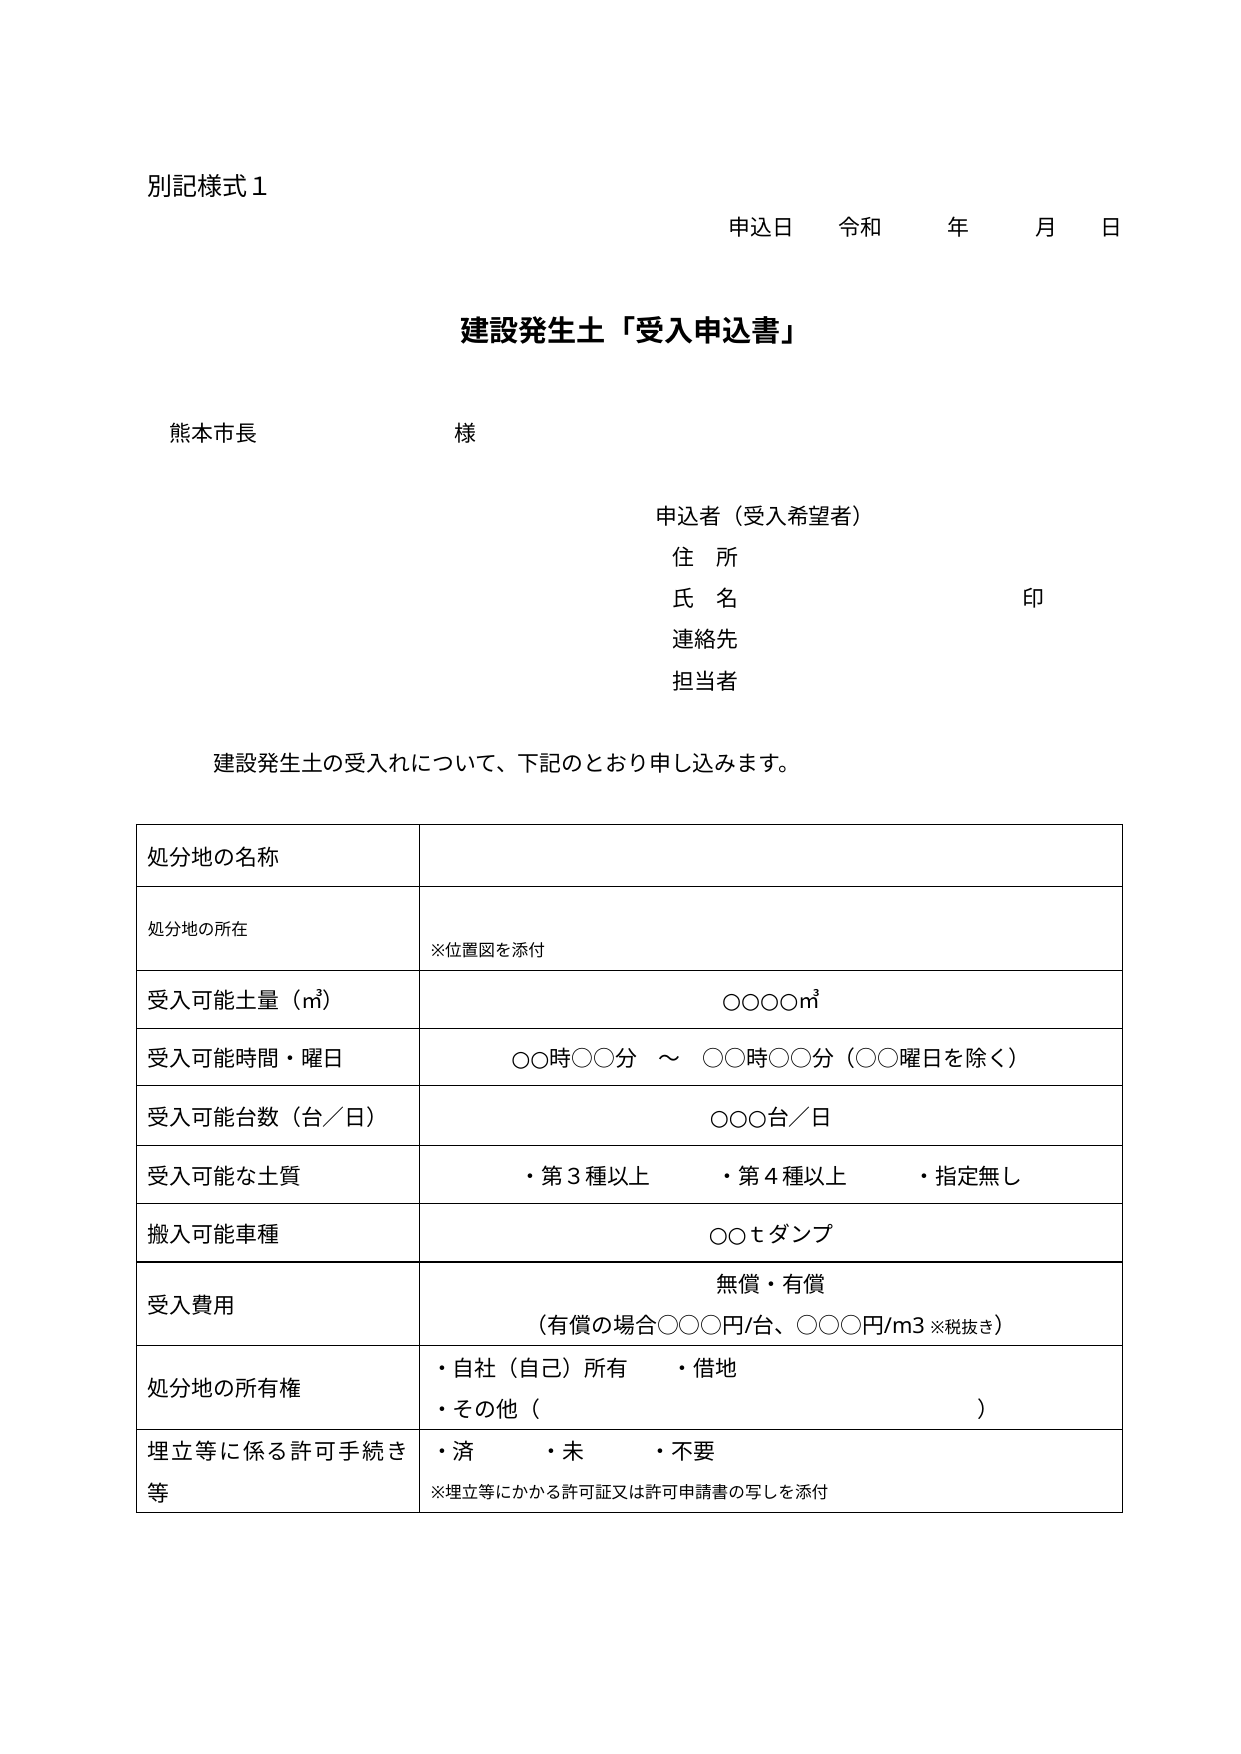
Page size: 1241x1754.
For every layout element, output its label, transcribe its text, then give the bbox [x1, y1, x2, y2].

text 申込日 令和 年 月 日 [148, 205, 1122, 246]
subtitle 別記様式１ [148, 164, 1122, 205]
table_cell ○○ｔダンプ [420, 1204, 1122, 1261]
table_cell ・第３種以上 ・第４種以上 ・指定無し [420, 1146, 1122, 1203]
table_cell ・自社（自己）所有 ・借地 ・その他（ ） [420, 1346, 1122, 1428]
text 建設発生土「受入申込書」 [148, 288, 1122, 370]
table_cell 無償・有償 （有償の場合○○○円/台、○○○円/m3 ※税抜き） [420, 1263, 1122, 1345]
text 氏 名 印 [148, 576, 1122, 618]
table_cell 受入可能台数（台／日） [137, 1086, 419, 1145]
table_cell ○○○○㎥ [420, 971, 1122, 1028]
text 連絡先 [148, 618, 1122, 659]
text 申込者（受入希望者） [148, 494, 1122, 535]
table_cell ○○時○○分 ～ ○○時○○分（○○曜日を除く） [420, 1029, 1122, 1085]
table_cell 処分地の所有権 [137, 1346, 419, 1428]
table_cell 受入費用 [137, 1263, 419, 1345]
text 担当者 [148, 659, 1122, 700]
text 住 所 [148, 535, 1122, 576]
table_cell 埋立等に係る許可手続き等 [137, 1430, 419, 1512]
text 建設発生土の受入れについて、下記のとおり申し込みます。 [148, 741, 1122, 783]
table_cell 受入可能土量（㎥） [137, 971, 419, 1028]
table_header [420, 825, 1122, 886]
table_header 処分地の名称 [137, 825, 419, 886]
table_cell ・済 ・未 ・不要 ※埋立等にかかる許可証又は許可申請書の写しを添付 [420, 1430, 1122, 1512]
table_cell 受入可能時間・曜日 [137, 1029, 419, 1085]
table_cell 処分地の所在 [137, 887, 419, 970]
table_cell 搬入可能車種 [137, 1204, 419, 1261]
table_cell 受入可能な土質 [137, 1146, 419, 1203]
table_cell ※位置図を添付 [420, 887, 1122, 970]
table_cell ○○○台／日 [420, 1086, 1122, 1145]
text 熊本市長 様 [148, 411, 1122, 453]
